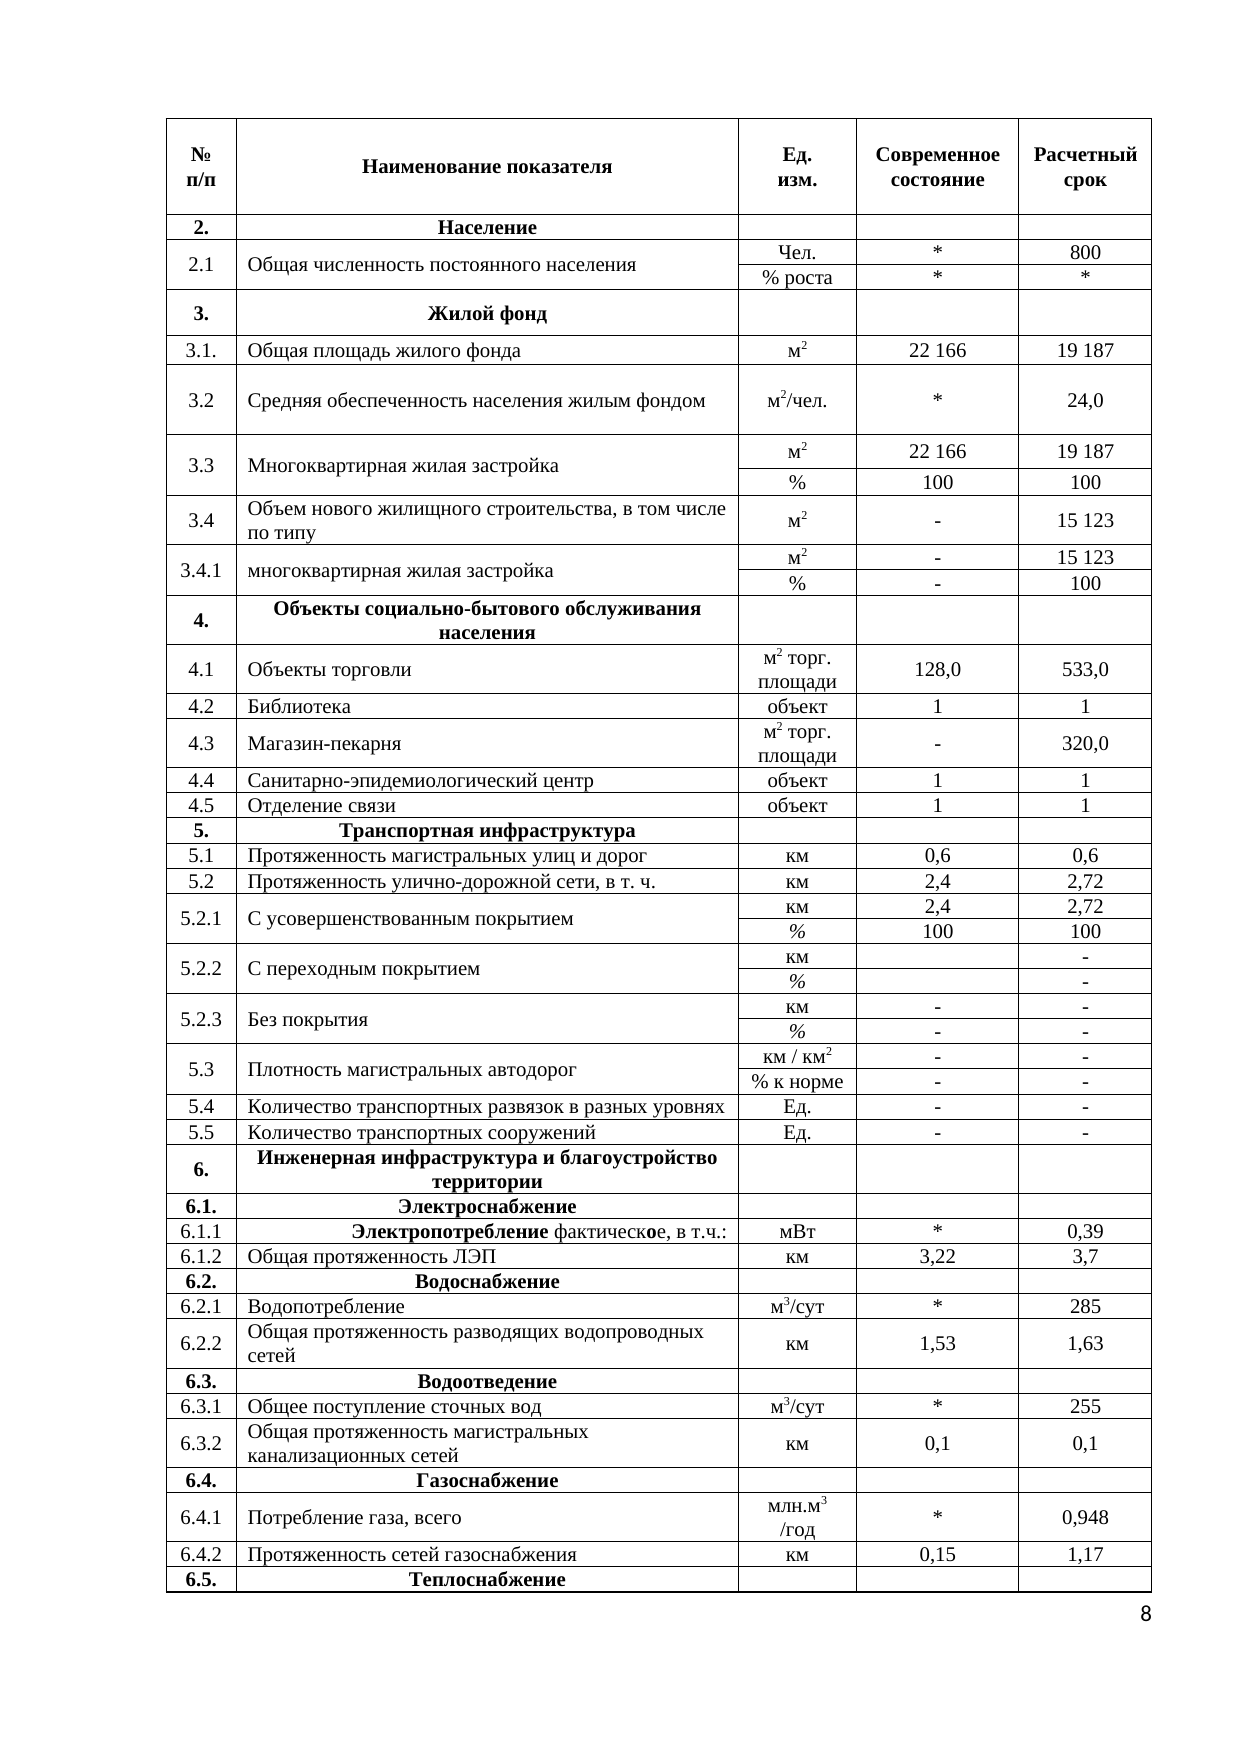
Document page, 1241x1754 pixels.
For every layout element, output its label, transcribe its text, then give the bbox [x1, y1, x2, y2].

table_cell [1019, 1369, 1151, 1393]
table_cell 22 166 [857, 435, 1018, 467]
table_cell [1019, 1567, 1151, 1591]
table_cell км [739, 1244, 856, 1268]
table_cell [857, 1194, 1018, 1218]
table_cell [857, 1567, 1018, 1591]
table_cell Общая протяженность разводящих водопроводных сетей [237, 1319, 738, 1367]
table_cell * [857, 1493, 1018, 1541]
table_cell 5.2.3 [167, 994, 236, 1043]
table_cell 0,6 [1019, 844, 1151, 867]
table_cell - [1019, 1120, 1151, 1144]
table_cell 255 [1019, 1394, 1151, 1418]
table_cell [739, 1369, 856, 1393]
table_cell Ед. [739, 1120, 856, 1144]
table_cell Отделение связи [237, 793, 738, 817]
table_cell [857, 944, 1018, 968]
table_header Наименование показателя [237, 119, 738, 214]
table_cell 24,0 [1019, 365, 1151, 434]
table_cell Электроснабжение [237, 1194, 738, 1218]
table_cell 6.3. [167, 1369, 236, 1393]
table_cell 6.2. [167, 1269, 236, 1293]
table_cell объект [739, 768, 856, 792]
table_cell Теплоснабжение [237, 1567, 738, 1591]
table_cell 4.4 [167, 768, 236, 792]
table_cell 4.3 [167, 719, 236, 767]
table_cell 19 187 [1019, 336, 1151, 364]
table_cell мВт [739, 1219, 856, 1243]
table_cell 3,22 [857, 1244, 1018, 1268]
table_cell [857, 969, 1018, 993]
table_cell 0,948 [1019, 1493, 1151, 1541]
table_cell - [857, 994, 1018, 1018]
table_cell 4. [167, 596, 236, 644]
table_cell С усовершенствованным покрытием [237, 894, 738, 943]
table_cell 1,17 [1019, 1542, 1151, 1566]
table_cell м3/сут [739, 1294, 856, 1318]
table_cell - [1019, 944, 1151, 968]
table_cell Протяженность магистральных улиц и дорог [237, 844, 738, 867]
table_cell Газоснабжение [237, 1468, 738, 1492]
table_cell [739, 1468, 856, 1492]
table_cell км / км2 [739, 1044, 856, 1068]
table_cell м3/сут [739, 1394, 856, 1418]
table_cell 6.3.1 [167, 1394, 236, 1418]
table_cell Жилой фонд [237, 290, 738, 335]
table_cell Количество транспортных сооружений [237, 1120, 738, 1144]
table_cell 4.5 [167, 793, 236, 817]
table_cell * [857, 365, 1018, 434]
table_cell 1,63 [1019, 1319, 1151, 1367]
table_cell [739, 290, 856, 335]
table_cell - [1019, 1044, 1151, 1068]
table_cell км [739, 1319, 856, 1367]
table_cell Объем нового жилищного строительства, в том числе по типу [237, 496, 738, 544]
table_cell 5.1 [167, 844, 236, 867]
table_cell Общая протяженность магистральных канализационных сетей [237, 1419, 738, 1467]
table_cell Без покрытия [237, 994, 738, 1043]
table_cell 1 [857, 694, 1018, 718]
table_cell % [739, 1019, 856, 1043]
table_cell - [1019, 994, 1151, 1018]
table_cell Протяженность сетей газоснабжения [237, 1542, 738, 1566]
table_cell * [857, 240, 1018, 264]
table_cell Плотность магистральных автодорог [237, 1044, 738, 1093]
table_cell 533,0 [1019, 645, 1151, 693]
table_cell 19 187 [1019, 435, 1151, 467]
table_cell 5.2 [167, 869, 236, 893]
table_cell 6.1.1 [167, 1219, 236, 1243]
table_cell 0,1 [1019, 1419, 1151, 1467]
table_cell 5.3 [167, 1044, 236, 1093]
table_cell [739, 596, 856, 644]
table_cell [739, 1269, 856, 1293]
table_cell - [857, 1095, 1018, 1118]
table_cell 22 166 [857, 336, 1018, 364]
table_cell м2 [739, 336, 856, 364]
table_cell 5.4 [167, 1095, 236, 1118]
table_cell км [739, 1419, 856, 1467]
table_header № п/п [167, 119, 236, 214]
table_cell 1 [1019, 768, 1151, 792]
table_cell 100 [1019, 570, 1151, 594]
table_cell объект [739, 793, 856, 817]
table_cell [1019, 596, 1151, 644]
table_cell 0,39 [1019, 1219, 1151, 1243]
table_cell [857, 1145, 1018, 1193]
table_cell [857, 1369, 1018, 1393]
table_cell [1019, 1145, 1151, 1193]
table_cell [739, 818, 856, 842]
table_cell 6.4. [167, 1468, 236, 1492]
table_cell 5.2.1 [167, 894, 236, 943]
table_cell км [739, 894, 856, 918]
table_cell С переходным покрытием [237, 944, 738, 993]
table_cell - [857, 1044, 1018, 1068]
table_cell - [857, 570, 1018, 594]
table_cell * [1019, 265, 1151, 289]
table_cell 1 [1019, 793, 1151, 817]
table_cell 6.3.2 [167, 1419, 236, 1467]
table_cell Ед. [739, 1095, 856, 1118]
table_header Ед. изм. [739, 119, 856, 214]
table_cell * [857, 1394, 1018, 1418]
table_cell Средняя обеспеченность населения жилым фондом [237, 365, 738, 434]
table_cell Инженерная инфраструктура и благоустройство территории [237, 1145, 738, 1193]
table_cell Население [237, 215, 738, 239]
table_cell - [857, 545, 1018, 569]
table_cell 2,4 [857, 894, 1018, 918]
table_cell 100 [857, 469, 1018, 495]
table_cell км [739, 994, 856, 1018]
table_cell Санитарно-эпидемиологический центр [237, 768, 738, 792]
table_cell % к норме [739, 1069, 856, 1093]
table_cell км [739, 1542, 856, 1566]
table_cell 1 [857, 768, 1018, 792]
table_cell Чел. [739, 240, 856, 264]
table_cell - [857, 719, 1018, 767]
table_cell 15 123 [1019, 545, 1151, 569]
table_cell * [857, 265, 1018, 289]
table_cell 3.2 [167, 365, 236, 434]
table_cell м2 торг. площади [739, 645, 856, 693]
table_cell [857, 1269, 1018, 1293]
table_cell 128,0 [857, 645, 1018, 693]
table_cell 3,7 [1019, 1244, 1151, 1268]
table_cell многоквартирная жилая застройка [237, 545, 738, 594]
table_cell 6.5. [167, 1567, 236, 1591]
table_cell 1 [857, 793, 1018, 817]
table_cell 100 [1019, 469, 1151, 495]
table_cell 5. [167, 818, 236, 842]
table_cell 6.2.2 [167, 1319, 236, 1367]
table_cell 15 123 [1019, 496, 1151, 544]
table_cell Потребление газа, всего [237, 1493, 738, 1541]
table_cell Общее поступление сточных вод [237, 1394, 738, 1418]
table_cell Транспортная инфраструктура [237, 818, 738, 842]
table_cell 285 [1019, 1294, 1151, 1318]
table_cell [739, 1567, 856, 1591]
table_cell [857, 818, 1018, 842]
table_cell 100 [857, 919, 1018, 943]
table_cell % [739, 469, 856, 495]
table_cell 3.4 [167, 496, 236, 544]
table_cell % роста [739, 265, 856, 289]
table_cell - [1019, 1095, 1151, 1118]
table_cell Водоснабжение [237, 1269, 738, 1293]
table_cell 3. [167, 290, 236, 335]
table_cell - [857, 1120, 1018, 1144]
table_cell 3.3 [167, 435, 236, 495]
table_cell [1019, 1194, 1151, 1218]
table_cell 3.4.1 [167, 545, 236, 594]
table_cell [1019, 1468, 1151, 1492]
table_cell [1019, 215, 1151, 239]
table_cell [739, 1194, 856, 1218]
table_cell млн.м3 /год [739, 1493, 856, 1541]
table_cell * [857, 1219, 1018, 1243]
table_cell м2 [739, 435, 856, 467]
table_cell Водоотведение [237, 1369, 738, 1393]
table_cell м2 торг. площади [739, 719, 856, 767]
table_cell 2.1 [167, 240, 236, 289]
table_header Расчетный срок [1019, 119, 1151, 214]
table_cell - [1019, 1019, 1151, 1043]
table_cell Магазин-пекарня [237, 719, 738, 767]
table_cell 6.4.2 [167, 1542, 236, 1566]
table_cell Общая численность постоянного населения [237, 240, 738, 289]
table_cell 2,72 [1019, 869, 1151, 893]
table_cell 2,72 [1019, 894, 1151, 918]
table_cell км [739, 844, 856, 867]
table_header Современное состояние [857, 119, 1018, 214]
table_cell Объекты торговли [237, 645, 738, 693]
table_cell [1019, 818, 1151, 842]
table_cell 5.2.2 [167, 944, 236, 993]
table_cell - [857, 1069, 1018, 1093]
table_cell 1 [1019, 694, 1151, 718]
table_cell [857, 596, 1018, 644]
table_cell 6.4.1 [167, 1493, 236, 1541]
table_cell 0,15 [857, 1542, 1018, 1566]
table_cell Объекты социально-бытового обслуживания населения [237, 596, 738, 644]
table_cell 100 [1019, 919, 1151, 943]
table_cell Библиотека [237, 694, 738, 718]
table_cell Многоквартирная жилая застройка [237, 435, 738, 495]
table_cell Протяженность улично-дорожной сети, в т. ч. [237, 869, 738, 893]
table_cell [739, 215, 856, 239]
table_cell 6.1. [167, 1194, 236, 1218]
table_cell 0,1 [857, 1419, 1018, 1467]
table_cell 6.2.1 [167, 1294, 236, 1318]
table_cell 6.1.2 [167, 1244, 236, 1268]
table_cell - [1019, 1069, 1151, 1093]
table_cell % [739, 969, 856, 993]
table_cell 4.2 [167, 694, 236, 718]
table_cell [739, 1145, 856, 1193]
table_cell км [739, 944, 856, 968]
table_cell % [739, 570, 856, 594]
table_cell - [857, 496, 1018, 544]
table_cell [857, 215, 1018, 239]
table_cell Общая площадь жилого фонда [237, 336, 738, 364]
table_cell Электропотребление фактическое, в т.ч.: [237, 1219, 738, 1243]
table_cell 0,6 [857, 844, 1018, 867]
table_cell км [739, 869, 856, 893]
table_cell Количество транспортных развязок в разных уровнях [237, 1095, 738, 1118]
table_cell 2. [167, 215, 236, 239]
table_cell 1,53 [857, 1319, 1018, 1367]
table_cell [1019, 1269, 1151, 1293]
table_cell 4.1 [167, 645, 236, 693]
table_cell - [1019, 969, 1151, 993]
table_cell м2 [739, 545, 856, 569]
table_cell % [739, 919, 856, 943]
table_cell 6. [167, 1145, 236, 1193]
table_cell [857, 1468, 1018, 1492]
table_cell * [857, 1294, 1018, 1318]
table_cell объект [739, 694, 856, 718]
table_cell Общая протяженность ЛЭП [237, 1244, 738, 1268]
table_cell [857, 290, 1018, 335]
table_cell 3.1. [167, 336, 236, 364]
table_cell м2 [739, 496, 856, 544]
table_cell 5.5 [167, 1120, 236, 1144]
table_cell Водопотребление [237, 1294, 738, 1318]
table_cell - [857, 1019, 1018, 1043]
table_cell 800 [1019, 240, 1151, 264]
table_cell 320,0 [1019, 719, 1151, 767]
table_cell м2/чел. [739, 365, 856, 434]
table_cell [1019, 290, 1151, 335]
table_cell 2,4 [857, 869, 1018, 893]
